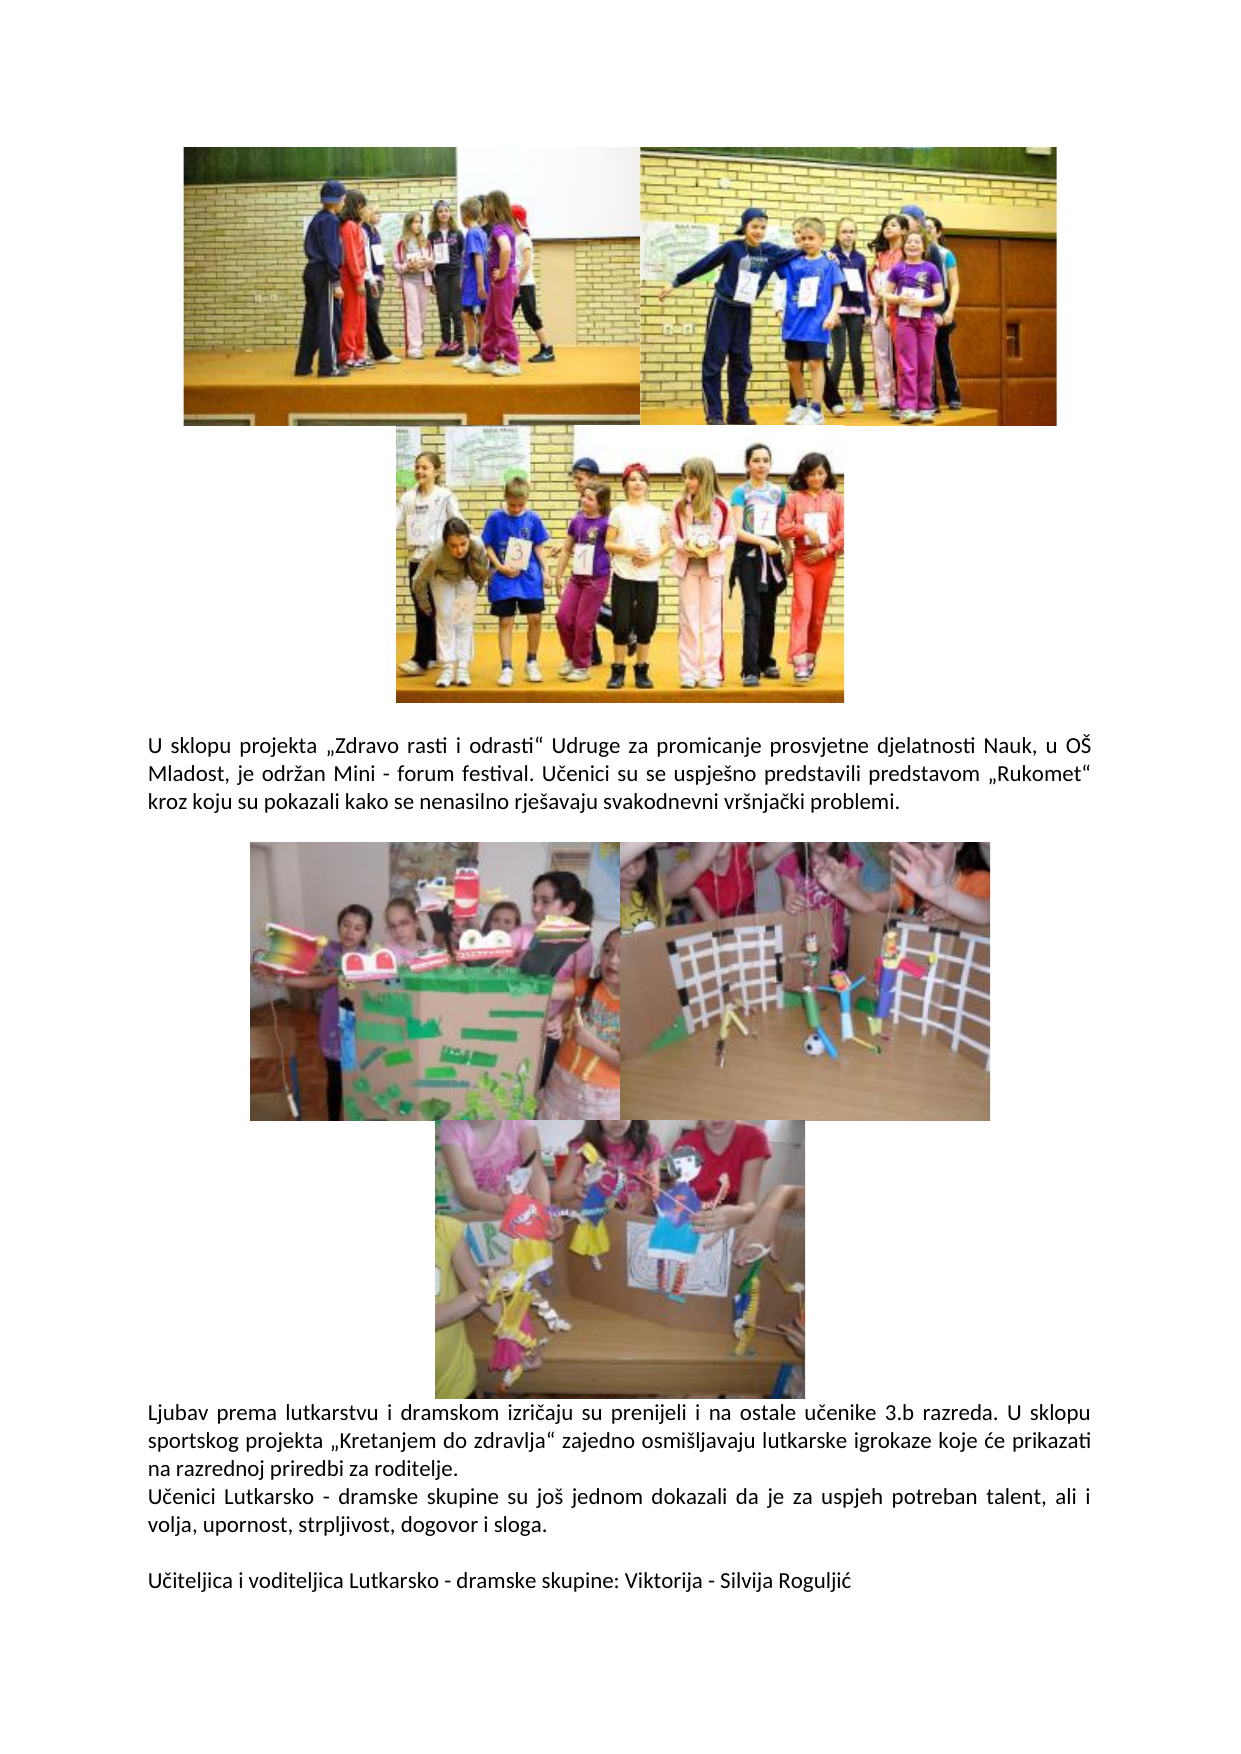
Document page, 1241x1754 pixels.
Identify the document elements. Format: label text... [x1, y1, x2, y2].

text Učenici Lutkarsko - dramske skupine su još jednom dokazali da je za uspjeh potreban talent, ali i volja, upornost, strpljivost, dogovor i sloga. [148, 1482, 1093, 1538]
text Ljubav prema lutkarstvu i dramskom izričaju su prenijeli i na ostale učenike 3.b razreda. U sklopu sportskog projekta „Kretanjem do zdravlja“ zajedno osmišljavaju lutkarske igrokaze koje će prikazati na razrednoj priredbi za roditelje. [148, 1398, 1093, 1482]
picture [183, 147, 1057, 703]
picture [250, 842, 991, 1399]
text Učiteljica i voditeljica Lutkarsko - dramske skupine: Viktorija - Silvija Roguljić [148, 1566, 1093, 1594]
text U sklopu projekta „Zdravo rasti i odrasti“ Udruge za promicanje prosvjetne djelatnosti Nauk, u OŠ Mladost, je održan Mini - forum festival. Učenici su se uspješno predstavili predstavom „Rukomet“ kroz koju su pokazali kako se nenasilno rješavaju svakodnevni vršnjački problemi. [148, 731, 1093, 815]
